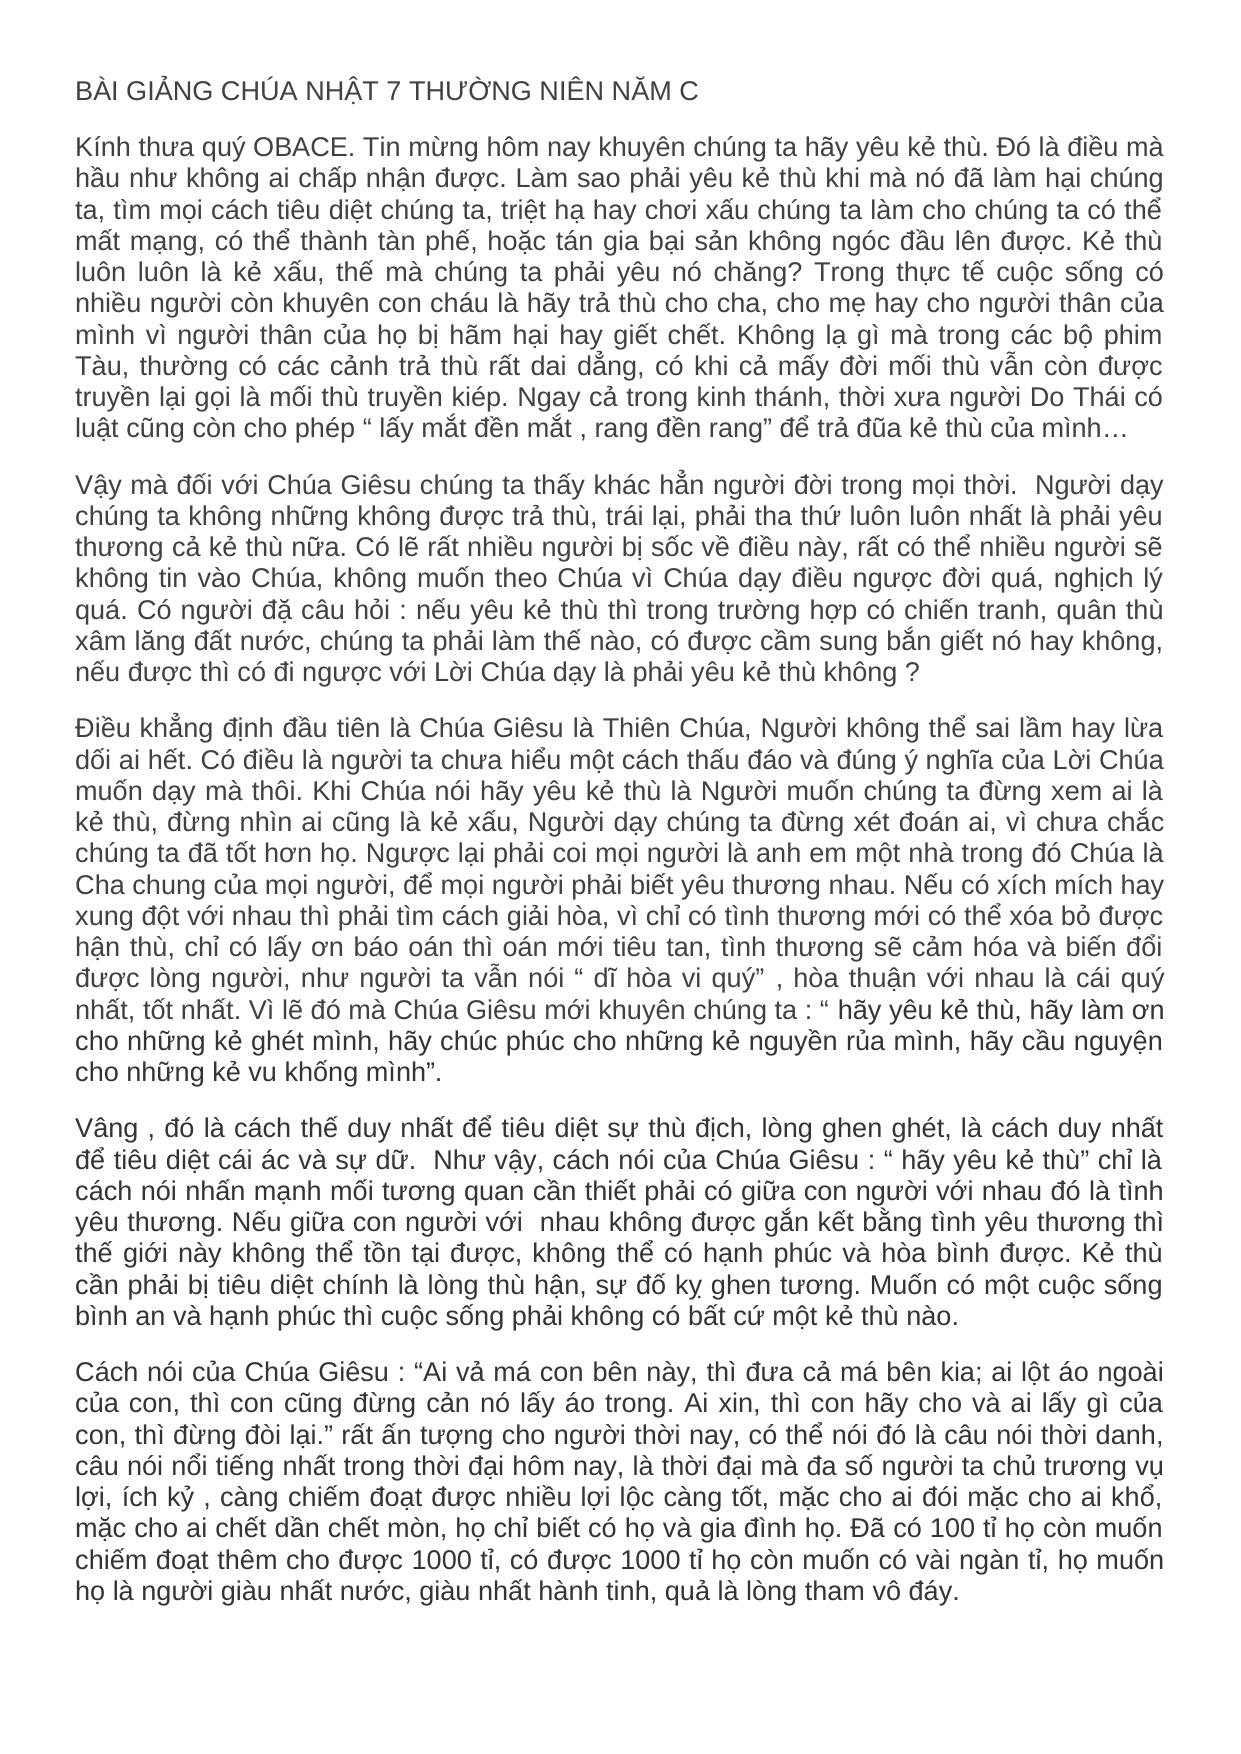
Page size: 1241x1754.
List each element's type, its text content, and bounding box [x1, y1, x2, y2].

text Kính thưa quý OBACE. Tin mừng hôm nay khuyên chúng ta hãy yêu kẻ thù. Đó là điều mà hầu như không ai chấp nhận được. Làm sao phải yêu kẻ thù khi mà nó đã làm hại chúng ta, tìm mọi cách tiêu diệt chúng ta, triệt hạ hay chơi xấu chúng ta làm cho chúng ta có thể mất mạng, có thể thành tàn phế, hoặc tán gia bại sản không ngóc đầu lên được. Kẻ thù luôn luôn là kẻ xấu, thế mà chúng ta phải yêu nó chăng? Trong thực tế cuộc sống có nhiều người còn khuyên con cháu là hãy trả thù cho cha, cho mẹ hay cho người thân của mình vì người thân của họ bị hãm hại hay giết chết. Không lạ gì mà trong các bộ phim Tàu, thường có các cảnh trả thù rất dai dẳng, có khi cả mấy đời mối thù vẫn còn được truyền lại gọi là mối thù truyền kiép. Ngay cả trong kinh thánh, thời xưa người Do Thái có luật cũng còn cho phép “ lấy mắt đền mắt , rang đền rang” để trả đũa kẻ thù của mình… [75, 131, 1165, 444]
text BÀI GIẢNG CHÚA NHẬT 7 THƯỜNG NIÊN NĂM C [75, 75, 1165, 106]
text Vâng , đó là cách thế duy nhất để tiêu diệt sự thù địch, lòng ghen ghét, là cách duy nhất để tiêu diệt cái ác và sự dữ. Như vậy, cách nói của Chúa Giêsu : “ hãy yêu kẻ thù” chỉ là cách nói nhấn mạnh mối tương quan cần thiết phải có giữa con người với nhau đó là tình yêu thương. Nếu giữa con người với nhau không được gắn kết bằng tình yêu thương thì thế giới này không thể tồn tại được, không thể có hạnh phúc và hòa bình được. Kẻ thù cần phải bị tiêu diệt chính là lòng thù hận, sự đố kỵ ghen tương. Muốn có một cuộc sống bình an và hạnh phúc thì cuộc sống phải không có bất cứ một kẻ thù nào. [75, 1112, 1165, 1331]
text Điều khẳng định đầu tiên là Chúa Giêsu là Thiên Chúa, Người không thể sai lầm hay lừa dối ai hết. Có điều là người ta chưa hiểu một cách thấu đáo và đúng ý nghĩa của Lời Chúa muốn dạy mà thôi. Khi Chúa nói hãy yêu kẻ thù là Người muốn chúng ta đừng xem ai là kẻ thù, đừng nhìn ai cũng là kẻ xấu, Người dạy chúng ta đừng xét đoán ai, vì chưa chắc chúng ta đã tốt hơn họ. Ngược lại phải coi mọi người là anh em một nhà trong đó Chúa là Cha chung của mọi người, để mọi người phải biết yêu thương nhau. Nếu có xích mích hay xung đột với nhau thì phải tìm cách giải hòa, vì chỉ có tình thương mới có thể xóa bỏ được hận thù, chỉ có lấy ơn báo oán thì oán mới tiêu tan, tình thương sẽ cảm hóa và biến đổi được lòng người, như người ta vẫn nói “ dĩ hòa vi quý” , hòa thuận với nhau là cái quý nhất, tốt nhất. Vì lẽ đó mà Chúa Giêsu mới khuyên chúng ta : “ hãy yêu kẻ thù, hãy làm ơn cho những kẻ ghét mình, hãy chúc phúc cho những kẻ nguyền rủa mình, hãy cầu nguyện cho những kẻ vu khống mình”. [75, 712, 1165, 1087]
text Vậy mà đối với Chúa Giêsu chúng ta thấy khác hẳn người đời trong mọi thời. Người dạy chúng ta không những không được trả thù, trái lại, phải tha thứ luôn luôn nhất là phải yêu thương cả kẻ thù nữa. Có lẽ rất nhiều người bị sốc về điều này, rất có thể nhiều người sẽ không tin vào Chúa, không muốn theo Chúa vì Chúa dạy điều ngược đời quá, nghịch lý quá. Có người đặ câu hỏi : nếu yêu kẻ thù thì trong trường hợp có chiến tranh, quân thù xâm lăng đất nước, chúng ta phải làm thế nào, có được cầm sung bắn giết nó hay không, nếu được thì có đi ngược với Lời Chúa dạy là phải yêu kẻ thù không ? [75, 469, 1165, 687]
text Cách nói của Chúa Giêsu : “Ai vả má con bên này, thì đưa cả má bên kia; ai lột áo ngoài của con, thì con cũng đừng cản nó lấy áo trong. Ai xin, thì con hãy cho và ai lấy gì của con, thì đừng đòi lại.” rất ấn tượng cho người thời nay, có thể nói đó là câu nói thời danh, câu nói nổi tiếng nhất trong thời đại hôm nay, là thời đại mà đa số người ta chủ trương vụ lợi, ích kỷ , càng chiếm đoạt được nhiều lợi lộc càng tốt, mặc cho ai đói mặc cho ai khổ, mặc cho ai chết dần chết mòn, họ chỉ biết có họ và gia đình họ. Đã có 100 tỉ họ còn muốn chiếm đoạt thêm cho được 1000 tỉ, có được 1000 tỉ họ còn muốn có vài ngàn tỉ, họ muốn họ là người giàu nhất nước, giàu nhất hành tinh, quả là lòng tham vô đáy. [75, 1356, 1165, 1606]
